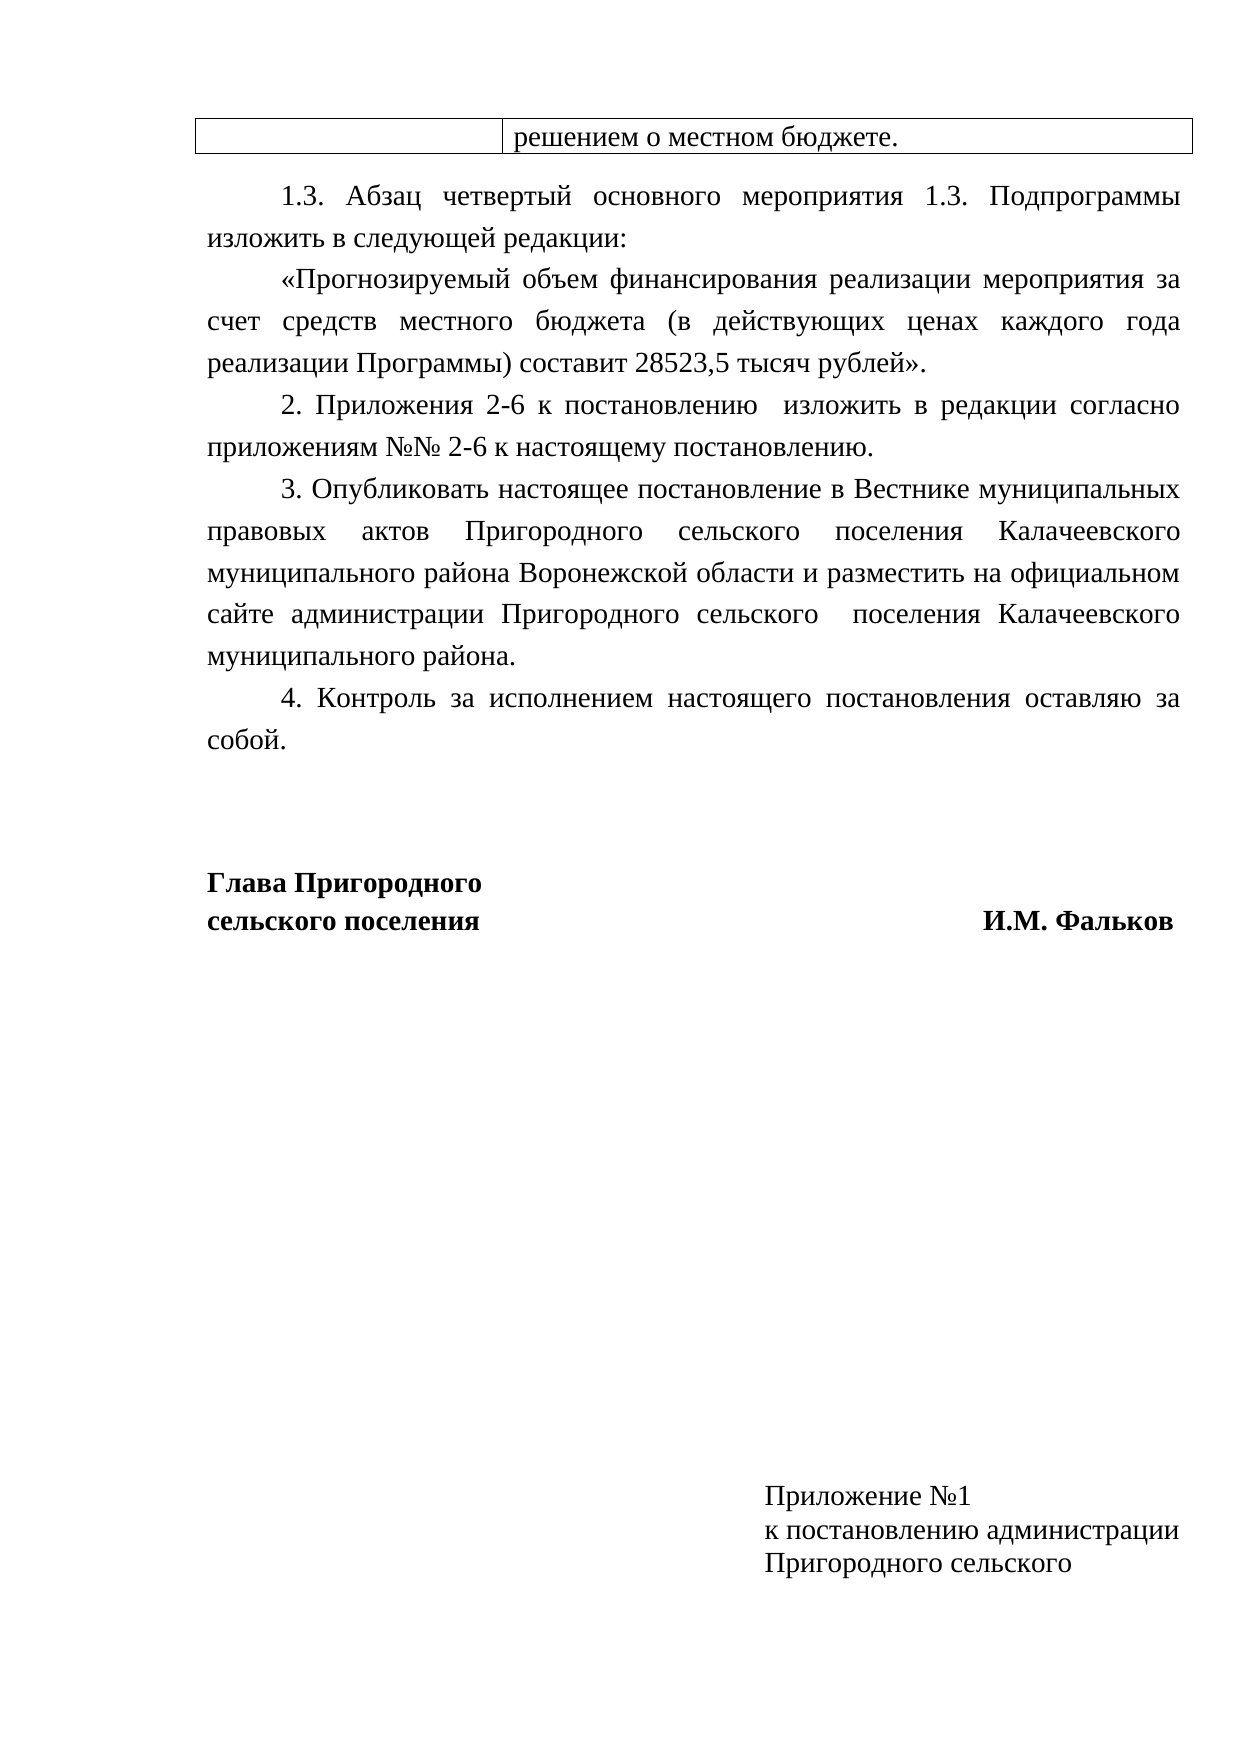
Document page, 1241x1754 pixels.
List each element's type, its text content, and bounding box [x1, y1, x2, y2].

text 2. Приложения 2-6 к постановлению изложить в редакции согласно приложениям №№ 2-6 к настоящему постановлению. [207, 387, 1181, 463]
text 3. Опубликовать настоящее постановление в Вестнике муниципальных правовых актов Пригородного сельского поселения Калачеевского муниципального района Воронежской области и разместить на официальном сайте администрации Пригородного сельского поселения Калачеевского муниципального района. [207, 471, 1181, 672]
text «Прогнозируемый объем финансирования реализации мероприятия за счет средств местного бюджета (в действующих ценах каждого года реализации Программы) составит 28523,5 тысяч рублей». [207, 262, 1181, 379]
text 4. Контроль за исполнением настоящего постановления оставляю за собой. [207, 680, 1181, 756]
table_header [753, 942, 1193, 1579]
text Глава Пригородного [207, 865, 1181, 898]
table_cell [503, 119, 1192, 153]
text сельского поселения И.М. Фальков [207, 903, 1181, 937]
text 1.3. Абзац четвертый основного мероприятия 1.3. Подпрограммы изложить в следующей редакции: [207, 178, 1181, 253]
